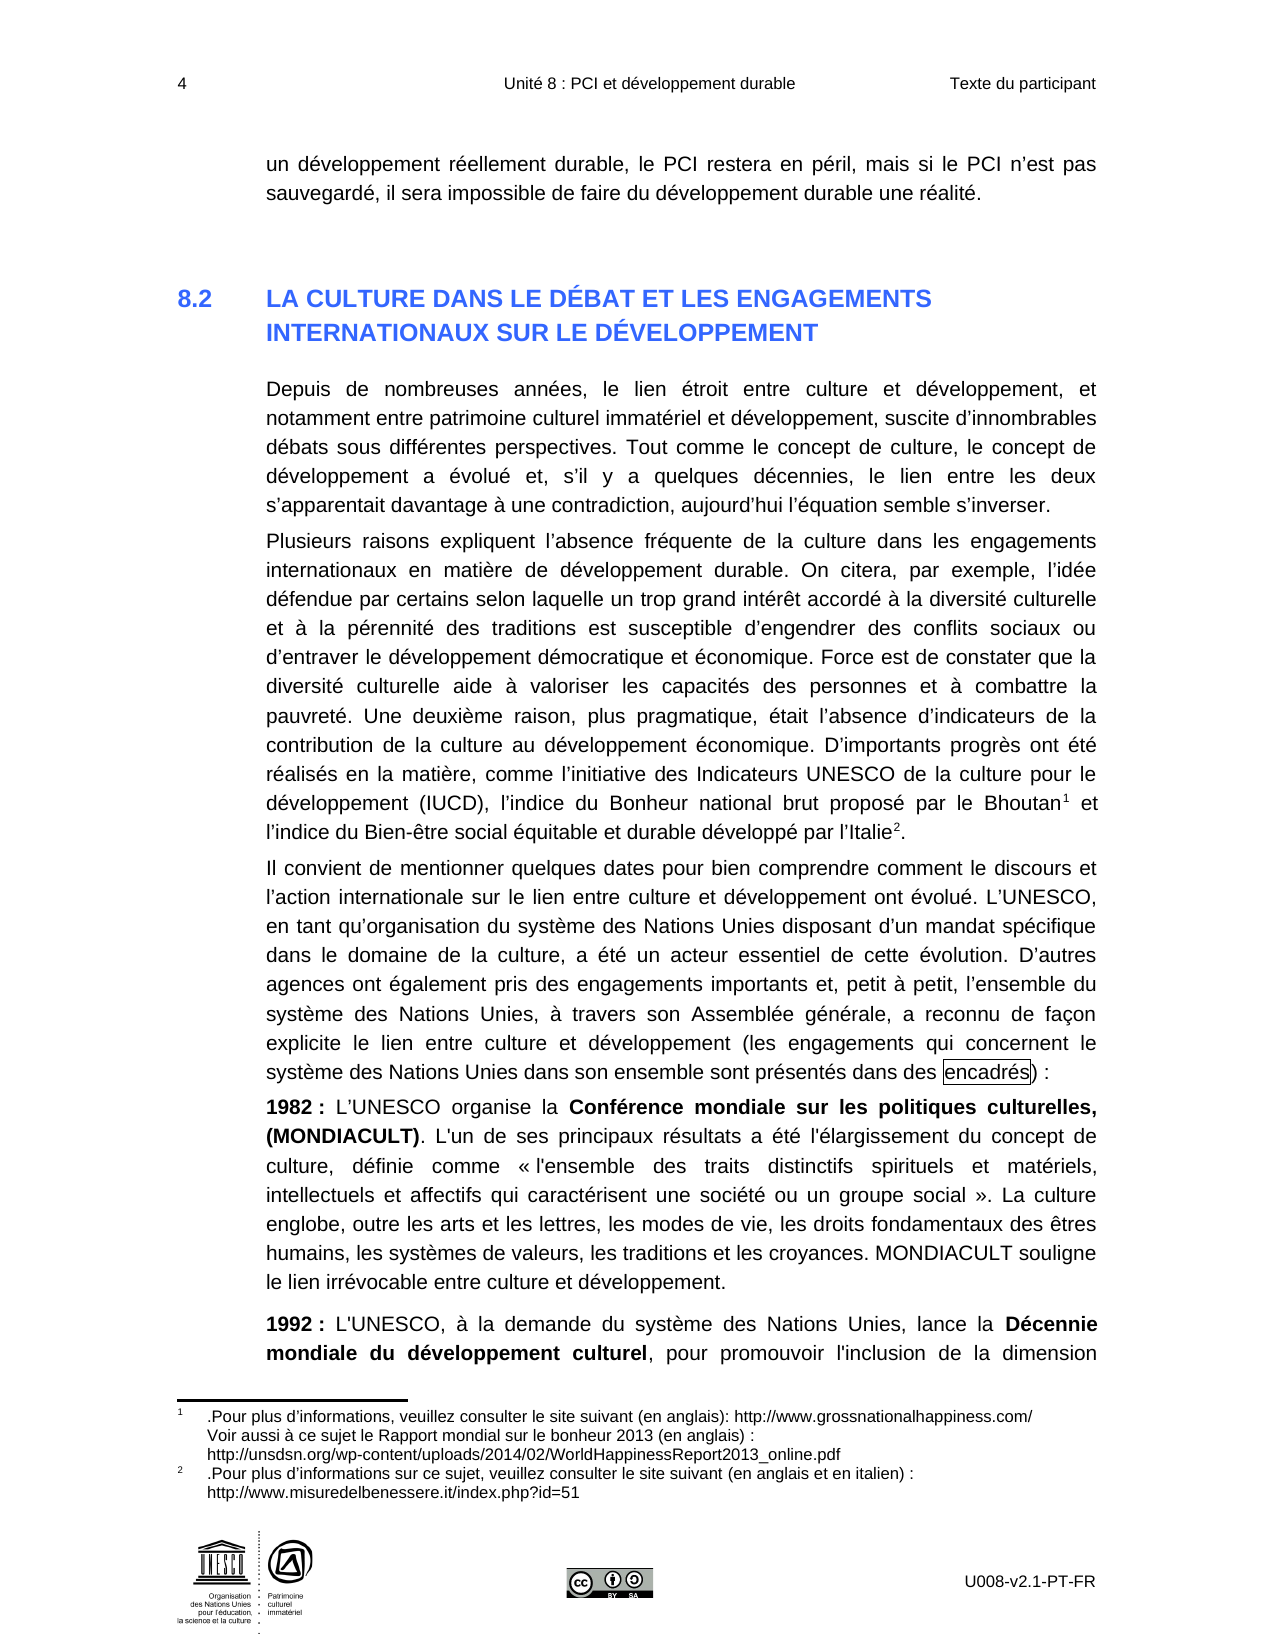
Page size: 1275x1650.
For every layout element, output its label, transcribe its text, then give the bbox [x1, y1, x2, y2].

text 8.2 La culture dans le débat ET LES ENGAGEMENTS internationaux sur le développement [177, 281, 1098, 348]
picture [565, 1568, 653, 1597]
text Il convient de mentionner quelques dates pour bien comprendre comment le discours et l’action internationale sur le lien entre culture et développement ont évolué. L’UNESCO, en tant qu’organisation du système des Nations Unies disposant d’un mandat spécifique dans le domaine de la culture, a été un acteur essentiel de cette évolution. D’autres agences ont également pris des engagements importants et, petit à petit, l’ensemble du système des Nations Unies, à travers son Assemblée générale, a reconnu de façon explicite le lien entre culture et développement (les engagements qui concernent le système des Nations Unies dans son ensemble sont présentés dans des encadrés) : [266, 852, 1098, 1085]
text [266, 148, 1098, 206]
text Depuis de nombreuses années, le lien étroit entre culture et développement, et notamment entre patrimoine culturel immatériel et développement, suscite d’innombrables débats sous différentes perspectives. Tout comme le concept de culture, le concept de développement a évolué et, s’il y a quelques décennies, le lien entre les deux s’apparentait davantage à une contradiction, aujourd’hui l’équation semble s’inverser. [266, 373, 1098, 518]
picture [177, 1531, 313, 1634]
text 1982 : L’UNESCO organise la Conférence mondiale sur les politiques culturelles, (MONDIACULT). L'un de ses principaux résultats a été l'élargissement du concept de culture, définie comme « l'ensemble des traits distinctifs spirituels et matériels, intellectuels et affectifs qui caractérisent une société ou un groupe social ». La culture englobe, outre les arts et les lettres, les modes de vie, les droits fondamentaux des êtres humains, les systèmes de valeurs, les traditions et les croyances. MONDIACULT souligne le lien irrévocable entre culture et développement. [266, 1091, 1098, 1296]
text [266, 1308, 1098, 1366]
text Plusieurs raisons expliquent l’absence fréquente de la culture dans les engagements internationaux en matière de développement durable. On citera, par exemple, l’idée défendue par certains selon laquelle un trop grand intérêt accordé à la diversité culturelle et à la pérennité des traditions est susceptible d’engendrer des conflits sociaux ou d’entraver le développement démocratique et économique. Force est de constater que la diversité culturelle aide à valoriser les capacités des personnes et à combattre la pauvreté. Une deuxième raison, plus pragmatique, était l’absence d’indicateurs de la contribution de la culture au développement économique. D’importants progrès ont été réalisés en la matière, comme l’initiative des Indicateurs UNESCO de la culture pour le développement (IUCD), l’indice du Bonheur national brut proposé par le Bhoutan et l’indice du Bien-être social équitable et durable développé par l’Italie. [266, 525, 1098, 846]
